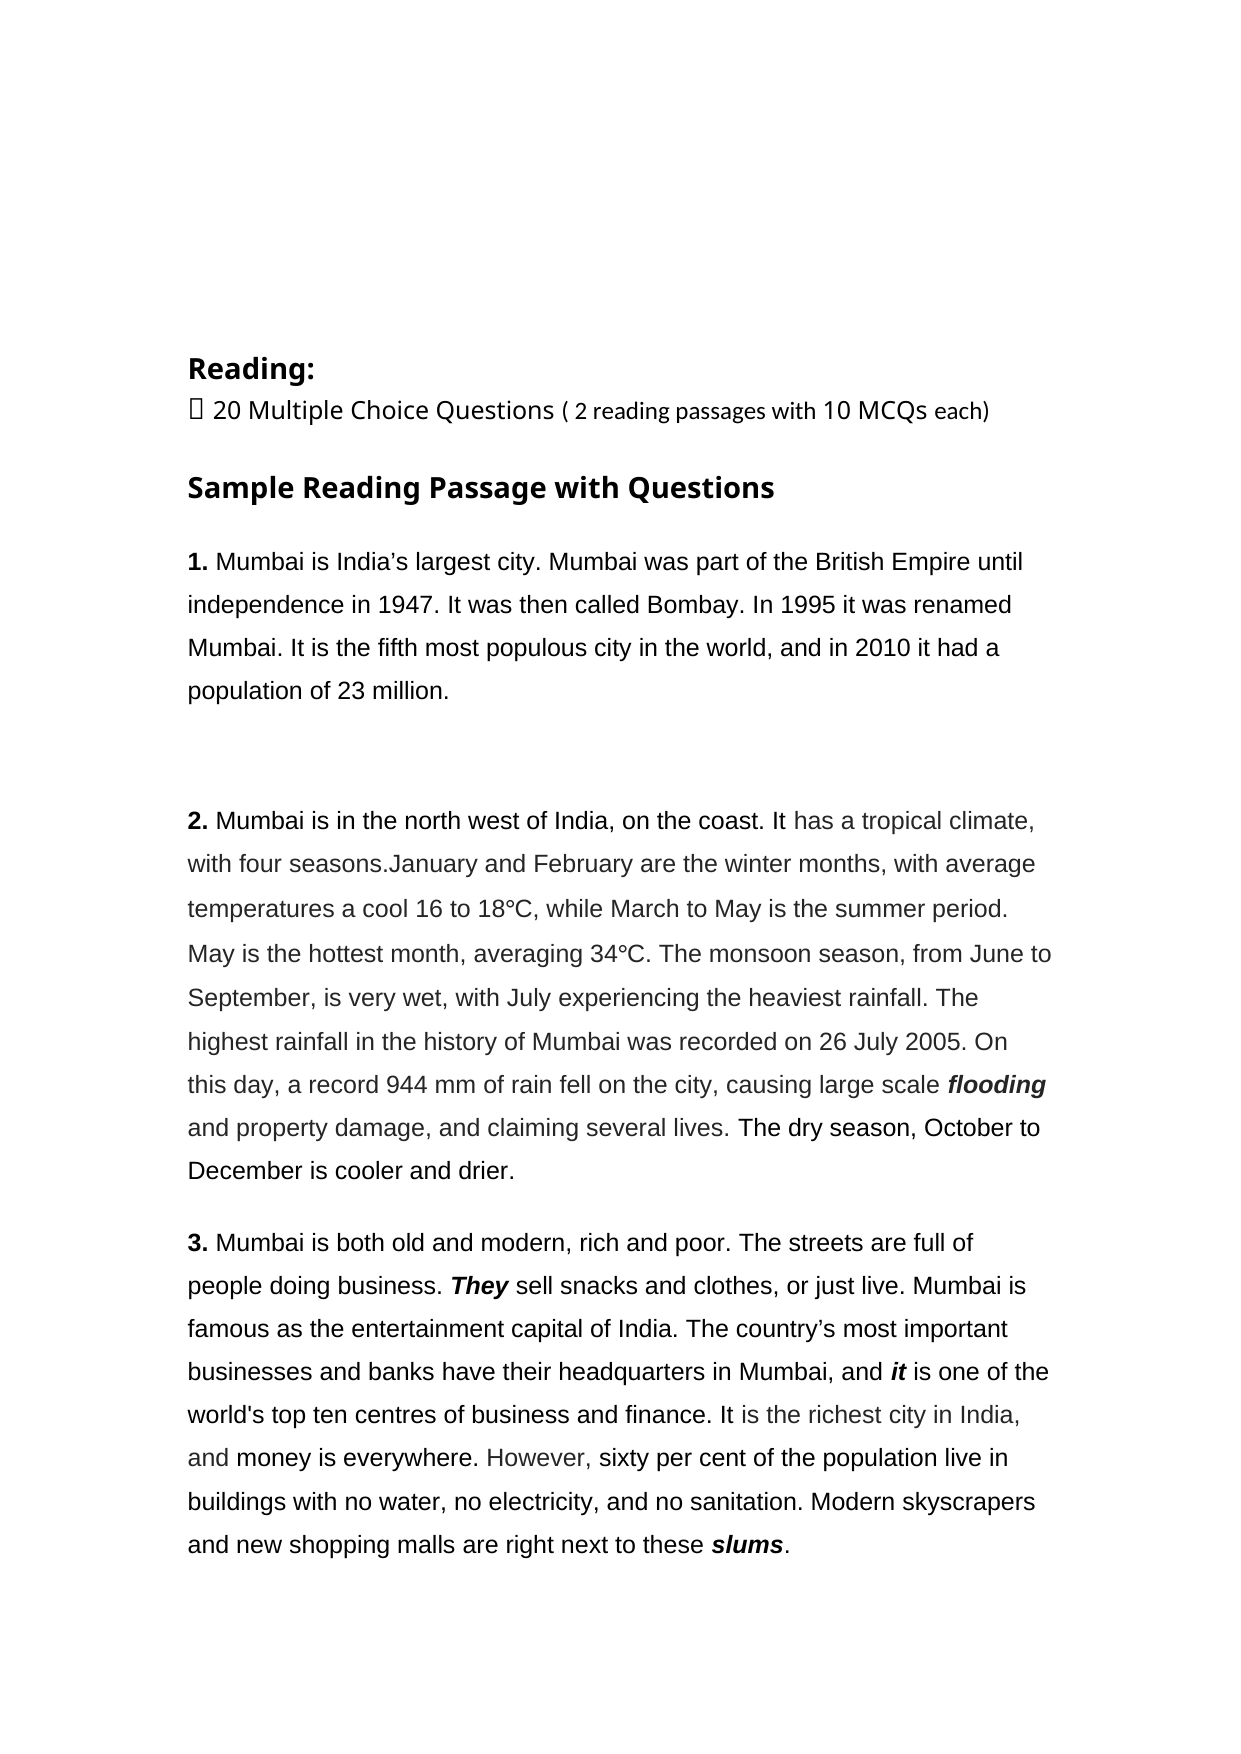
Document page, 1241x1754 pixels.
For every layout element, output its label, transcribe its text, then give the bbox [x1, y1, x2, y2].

text 3. Mumbai is both old and modern, rich and poor. The streets are full of people doing business. They sell snacks and clothes, or just live. Mumbai is famous as the entertainment capital of India. The country’s most important businesses and banks have their headquarters in Mumbai, and it is one of the world's top ten centres of business and finance. It is the richest city in India, and money is everywhere. However, sixty per cent of the population live in [187, 1228, 1053, 1472]
text 2. Mumbai is in the north west of India, on the coast. It has a tropical climate, with four seasons.January and February are the winter months, with average temperatures a cool 16 to 18°C, while March to May is the summer period. May is the hottest month, averaging 34°C. The monsoon season, from June to September, is very wet, with July experiencing the heaviest rainfall. The highest rainfall in the history of Mumbai was recorded on 26 July 2005. On this day, a record 944 mm of rain fell on the city, causing large scale flooding and property damage, and claiming several lives. The dry season, October to December is cooler and drier. [187, 806, 1053, 1184]
text Sample Reading Passage with Questions [187, 467, 1053, 507]
text Reading: [187, 348, 1053, 388]
text buildings with no water, no electricity, and no sanitation. Modern skyscrapers and new shopping malls are right next to these slums. [187, 1486, 1053, 1558]
text 1. Mumbai is India’s largest city. Mumbai was part of the British Empire until independence in 1947. It was then called Bombay. In 1995 it was renamed Mumbai. It is the fifth most populous city in the world, and in 2010 it had a population of 23 million. [187, 547, 1053, 705]
text  20 Multiple Choice Questions ( 2 reading passages with 10 MCQs each) [187, 388, 1053, 428]
